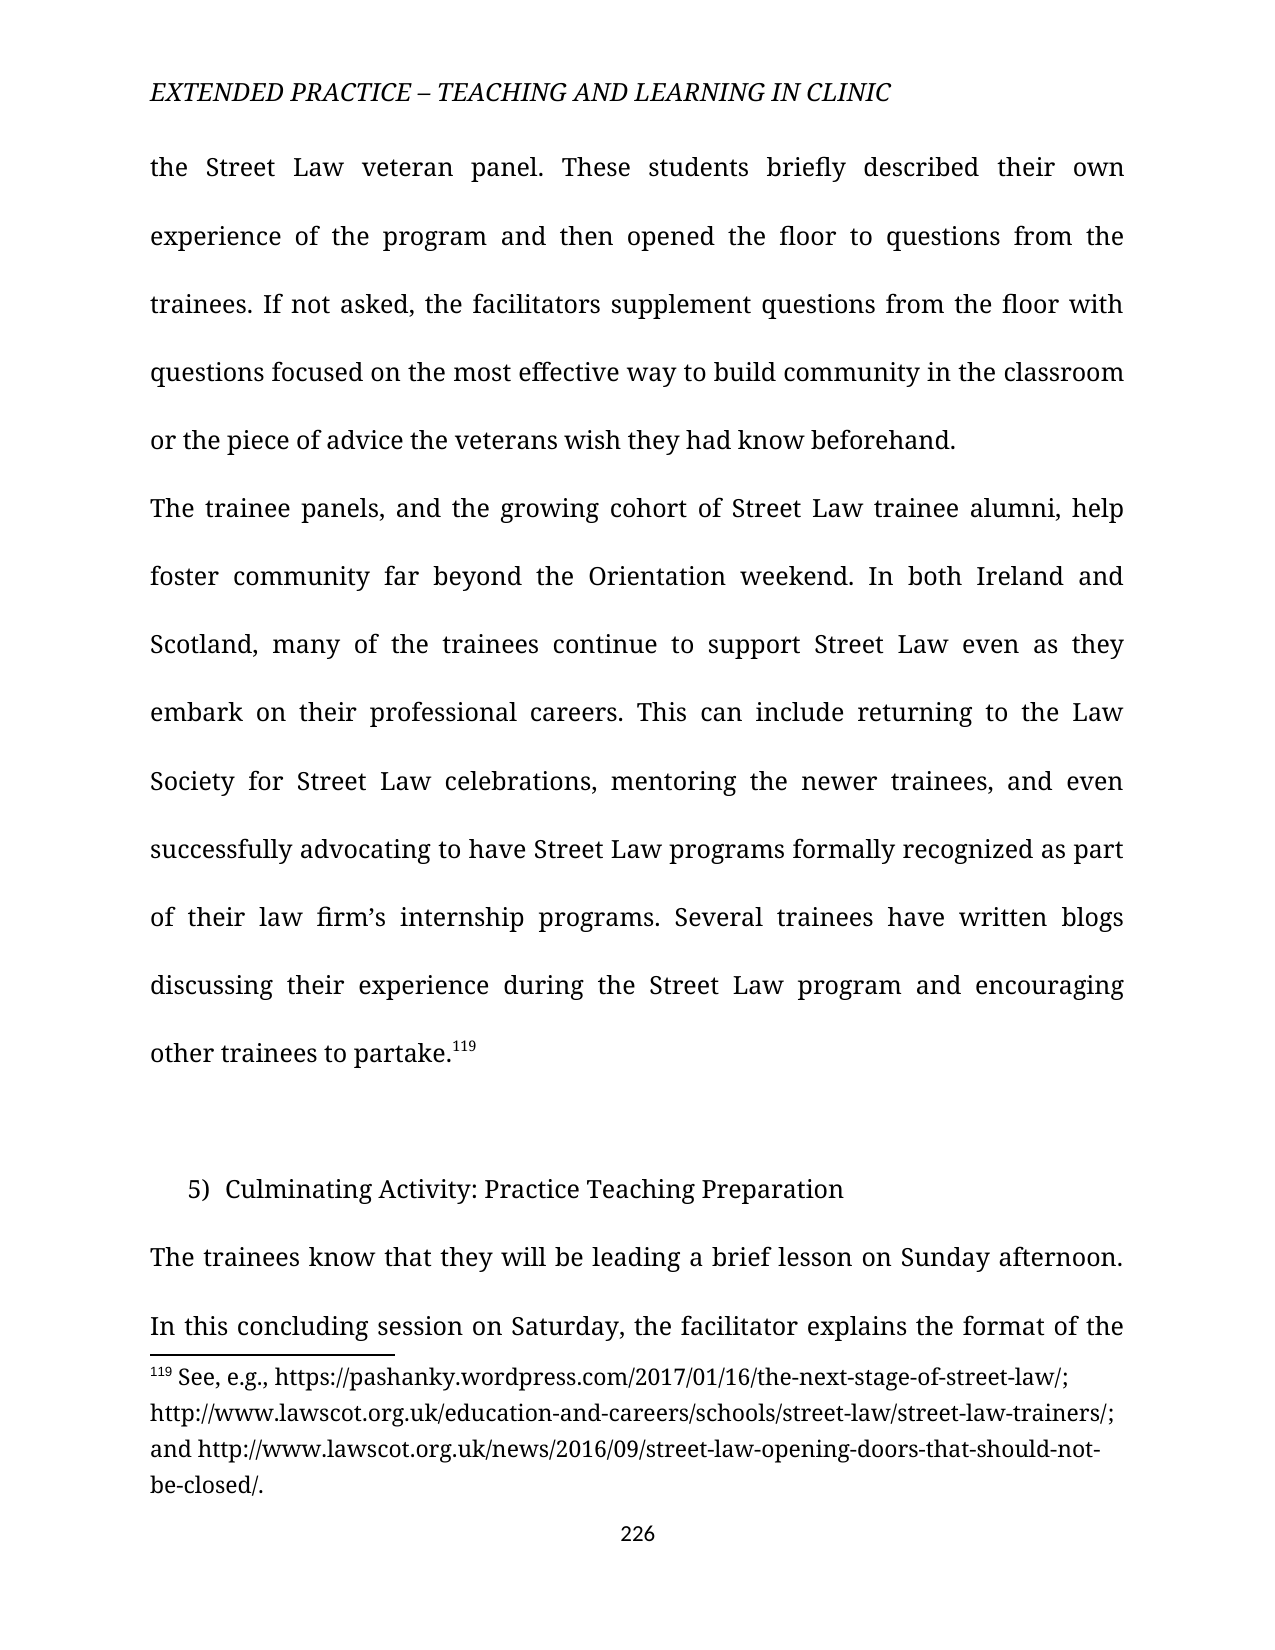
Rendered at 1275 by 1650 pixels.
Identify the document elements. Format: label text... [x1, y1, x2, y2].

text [150, 1240, 1125, 1342]
subtitle Culminating Activity: Practice Teaching Preparation [187, 1172, 1125, 1206]
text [150, 150, 1125, 457]
text The trainee panels, and the growing cohort of Street Law trainee alumni, help foster community far beyond the Orientation weekend. In both Ireland and Scotland, many of the trainees continue to support Street Law even as they embark on their professional careers. This can include returning to the Law Society for Street Law celebrations, mentoring the newer trainees, and even successfully advocating to have Street Law programs formally recognized as part of their law firm’s internship programs. Several trainees have written blogs discussing their experience during the Street Law program and encouraging other trainees to partake. [150, 491, 1125, 1070]
